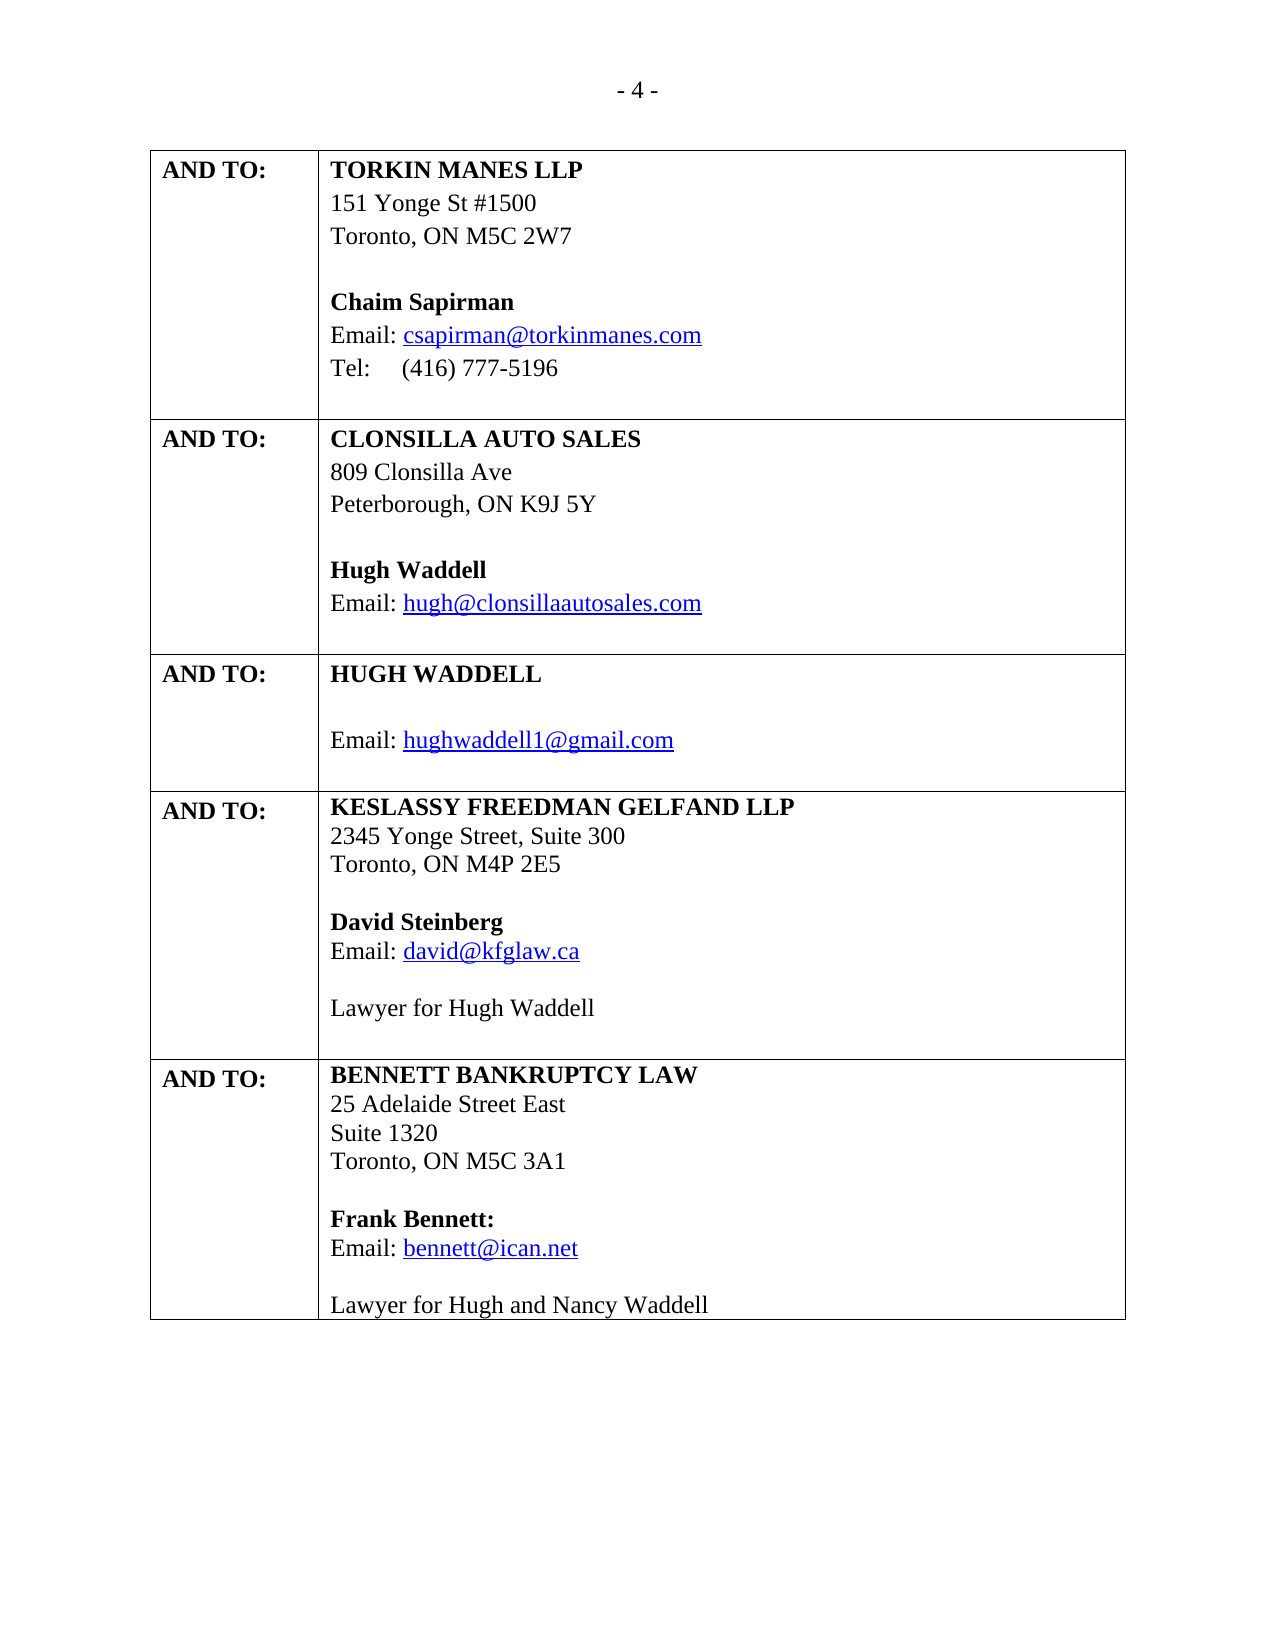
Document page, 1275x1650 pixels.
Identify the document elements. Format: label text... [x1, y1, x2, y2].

table_cell TORKIN MANES LLP 151 Yonge St #1500 Toronto, ON M5C 2W7 Chaim Sapirman Email: csapirman@torkinmanes.com Tel: (416) 777-5196 [319, 151, 1125, 418]
table_cell AND TO: [151, 792, 318, 1059]
table_cell AND TO: [151, 151, 318, 418]
table_cell AND TO: [151, 420, 318, 654]
table_cell AND TO: [151, 655, 318, 791]
table_cell CLONSILLA AUTO SALES 809 Clonsilla Ave Peterborough, ON K9J 5Y Hugh Waddell Email: hugh@clonsillaautosales.com [319, 420, 1125, 654]
table_cell BENNETT BANKRUPTCY LAW 25 Adelaide Street East Suite 1320 Toronto, ON M5C 3A1 Frank Bennett: Email: bennett@ican.net Lawyer for Hugh and Nancy Waddell [319, 1060, 1125, 1319]
table_cell and to: [151, 1060, 318, 1319]
table_cell KESLASSY FREEDMAN GELFAND LLP 2345 Yonge Street, Suite 300 Toronto, ON M4P 2E5 David Steinberg Email: david@kfglaw.ca Lawyer for Hugh Waddell [319, 792, 1125, 1059]
table_cell HUGH WADDELL Email: hughwaddell1@gmail.com [319, 655, 1125, 791]
